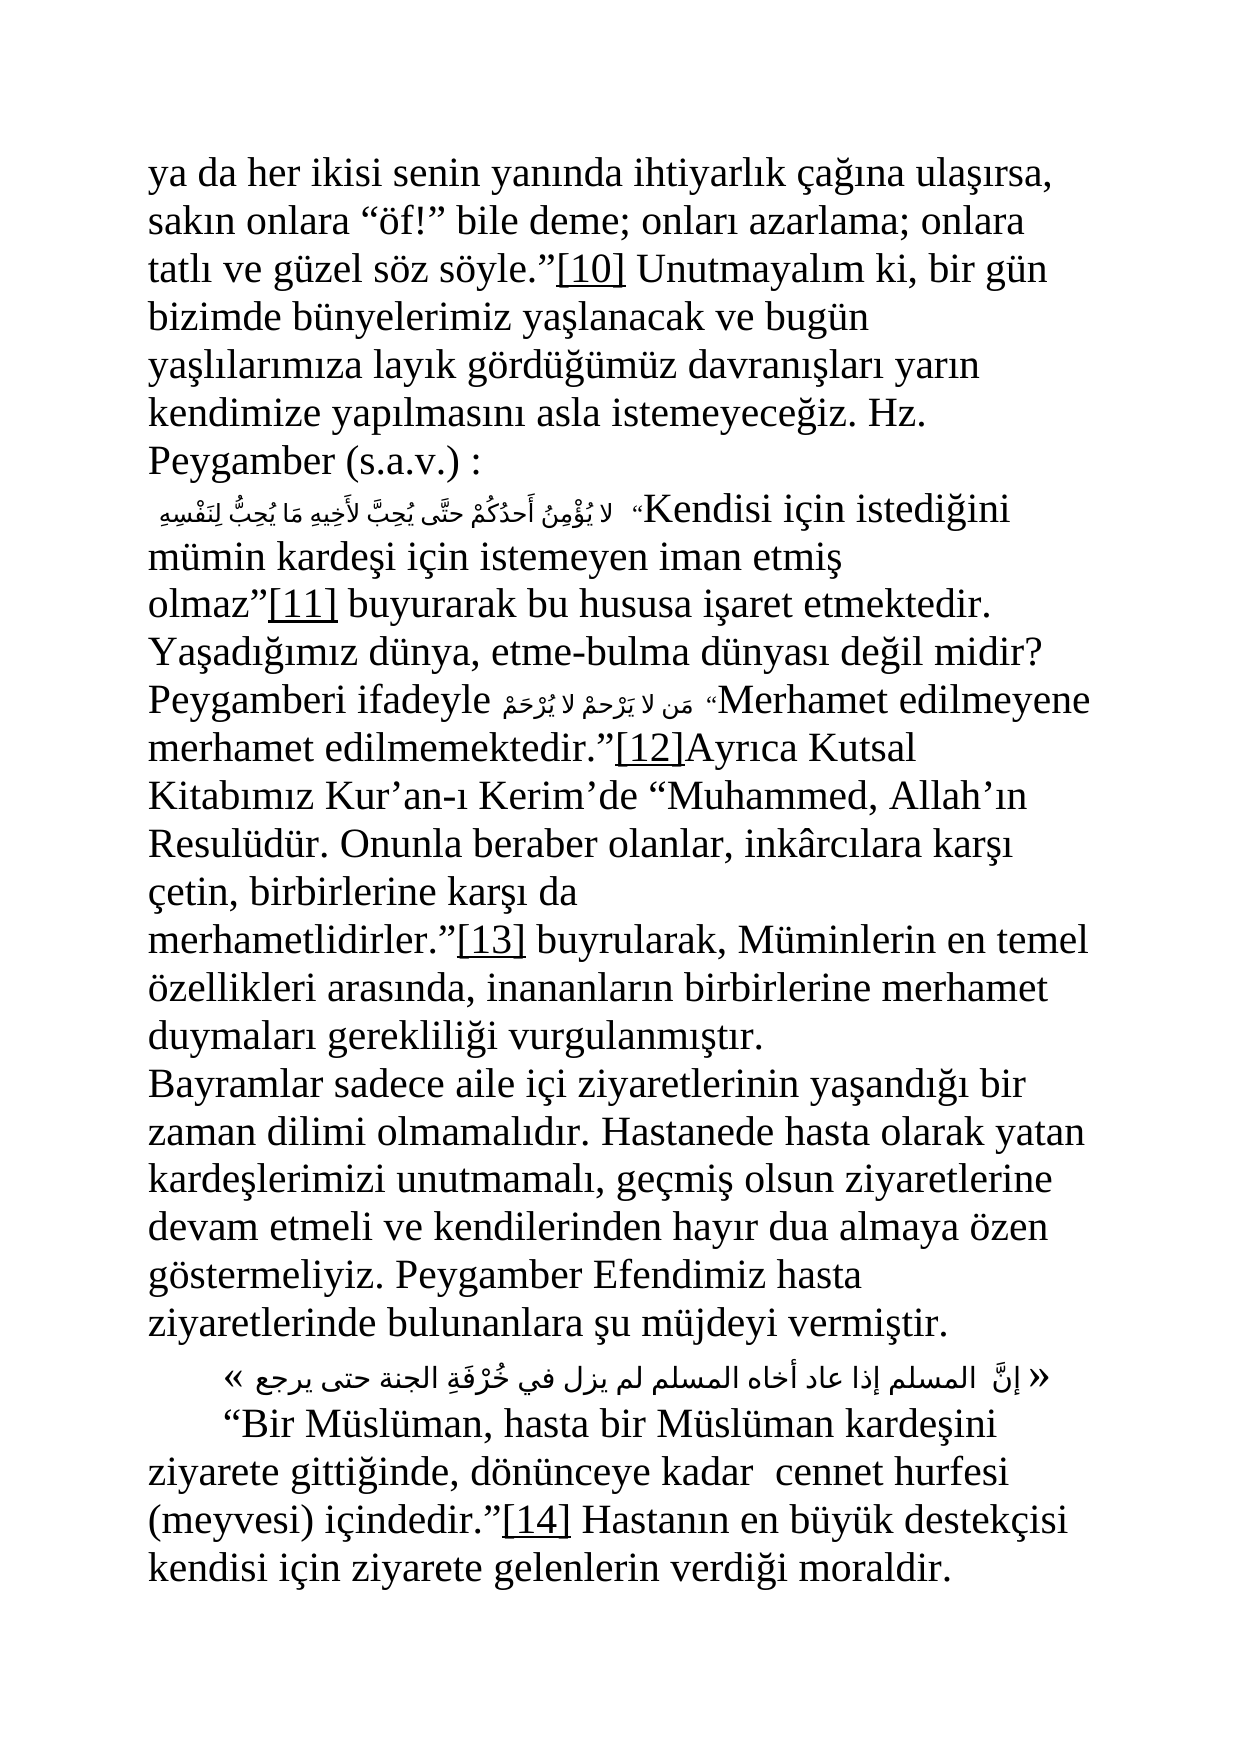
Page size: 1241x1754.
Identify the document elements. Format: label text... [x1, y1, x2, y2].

text « إنَّ المسلم إذا عاد أخاه المسلم لم يزل في خُرْفَةِ الجنة حتى يرجع » [148, 1346, 1093, 1398]
text Bayramlar sadece aile içi ziyaretlerinin yaşandığı bir zaman dilimi olmamalıdır. Hastanede hasta olarak yatan kardeşlerimizi unutmamalı, geçmiş olsun ziyaretlerine devam etmeli ve kendilerinden hayır dua almaya özen göstermeliyiz. Peygamber Efendimiz hasta ziyaretlerinde bulunanlara şu müjdeyi vermiştir. [148, 1058, 1093, 1346]
text لا يُؤْمِنُ أَحدُكُمْ حتَّى يُحِبَّ لأَخِيهِ مَا يُحِبُّ لِنَفْسِهِ “Kendisi için istediğini mümin kardeşi için istemeyen iman etmiş olmaz”[11] buyurarak bu hususa işaret etmektedir. Yaşadığımız dünya, etme-bulma dünyası değil midir? Peygamberi ifadeyle مَن لا يَرْحمْ لا يُرْحَمْ “Merhamet edilmeyene merhamet edilmemektedir.”[12]Ayrıca Kutsal Kitabımız Kur’an-ı Kerim’de “Muhammed, Allah’ın Resulüdür. Onunla beraber olanlar, inkârcılara karşı çetin, birbirlerine karşı da merhametlidirler.”[13] buyrularak, Müminlerin en temel özellikleri arasında, inananların birbirlerine merhamet duymaları gerekliliği vurgulanmıştır. [148, 483, 1093, 1058]
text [148, 1398, 1093, 1590]
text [148, 148, 1093, 483]
